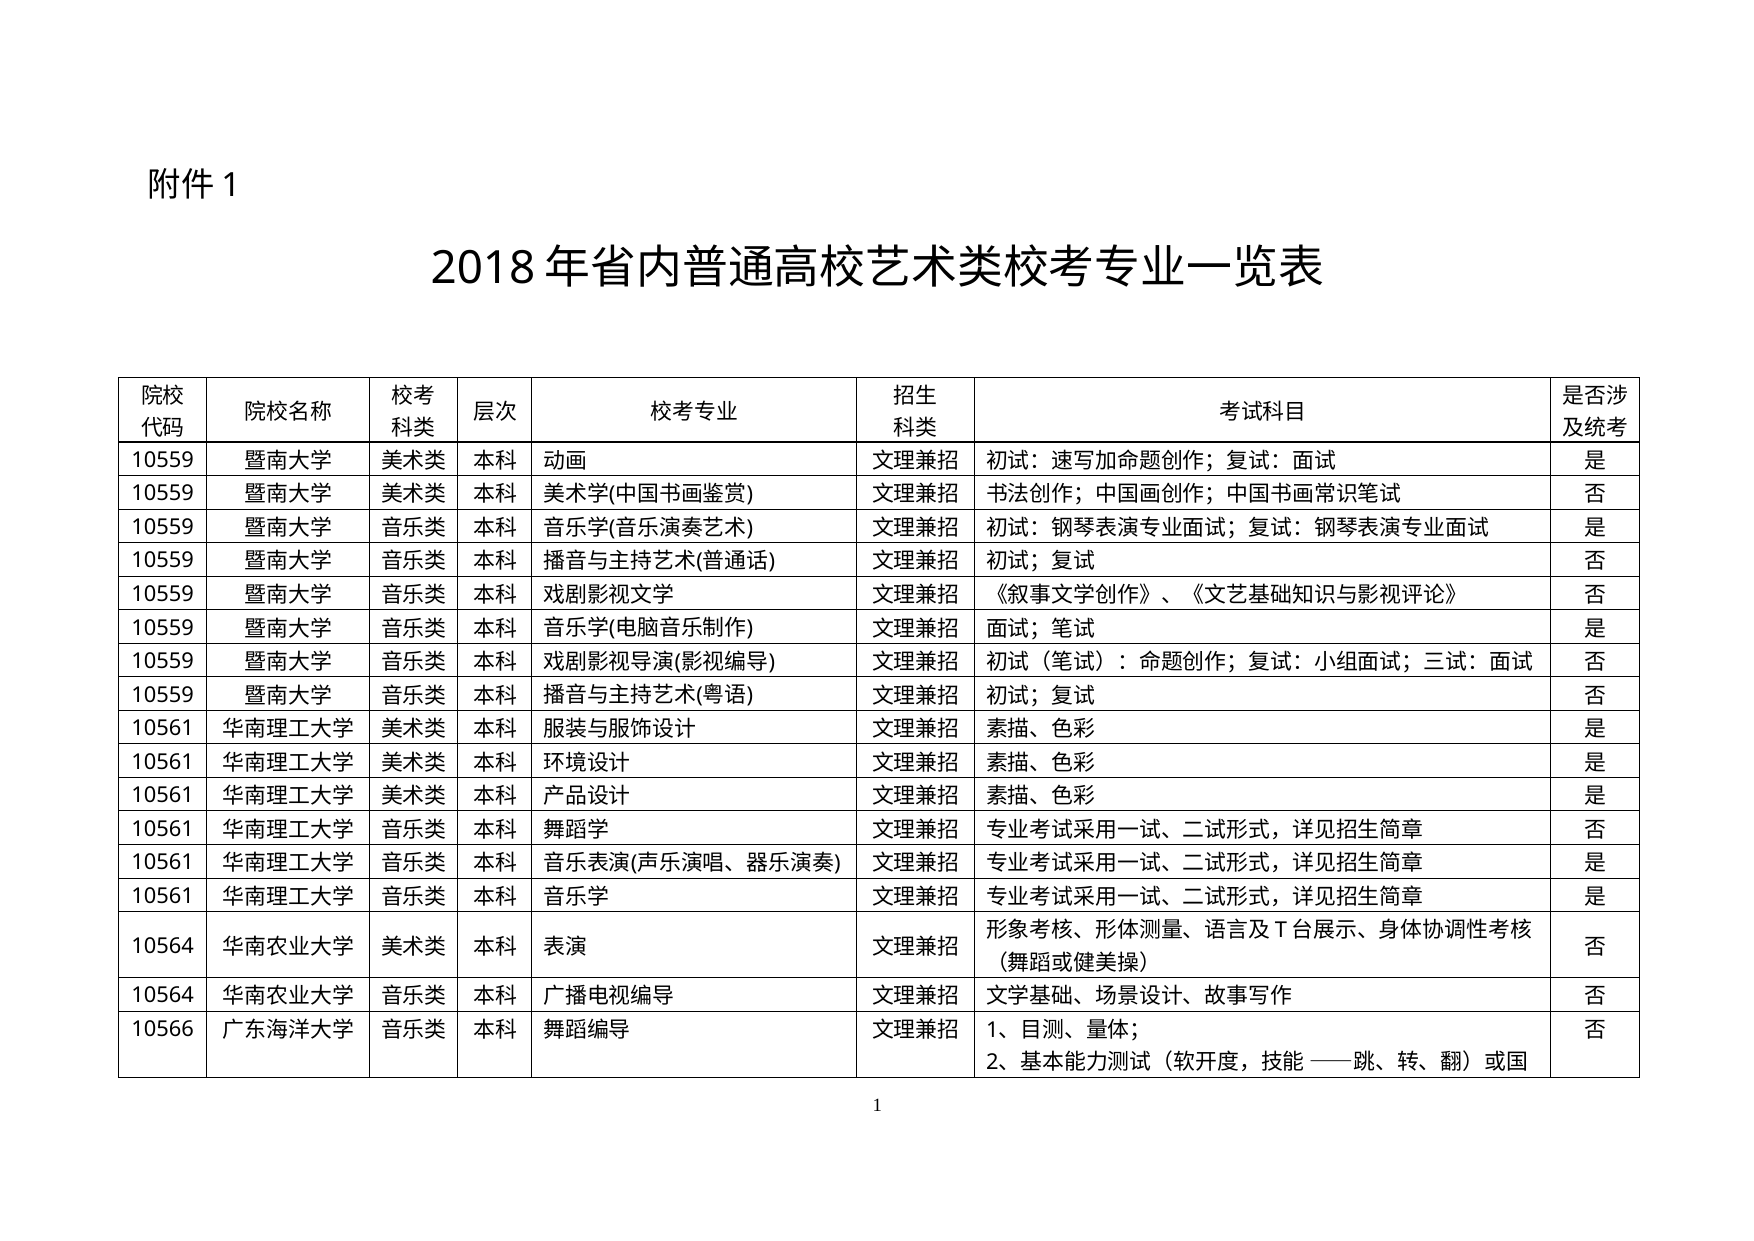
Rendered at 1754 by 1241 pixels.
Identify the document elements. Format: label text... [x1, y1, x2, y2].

table_cell 美术类 [370, 912, 457, 977]
table_cell 美术类 [370, 744, 457, 777]
table_header 考试科目 [975, 378, 1550, 441]
table_cell 华南理工大学 [207, 811, 369, 844]
table_cell 文理兼招 [857, 879, 974, 911]
table_cell 美术类 [370, 476, 457, 508]
table_cell 是 [1551, 845, 1639, 877]
table_cell 文理兼招 [857, 510, 974, 542]
table_cell 10559 [119, 543, 206, 576]
table_cell 文理兼招 [857, 543, 974, 576]
table_cell 本科 [458, 610, 531, 643]
table_cell 否 [1551, 577, 1639, 609]
table_cell 暨南大学 [207, 510, 369, 542]
table_header 层次 [458, 378, 531, 441]
table_cell 初试；复试 [975, 677, 1550, 710]
text 2018年省内普通高校艺术类校考专业一览表 [148, 214, 1606, 312]
table_cell 广东海洋大学 [207, 1012, 369, 1077]
table_cell 文理兼招 [857, 978, 974, 1011]
table_cell 书法创作；中国画创作；中国书画常识笔试 [975, 476, 1550, 508]
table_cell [975, 1012, 1550, 1077]
table_cell 表演 [532, 912, 856, 977]
table_cell 否 [1551, 543, 1639, 576]
table_cell 10559 [119, 577, 206, 609]
table_cell 本科 [458, 1012, 531, 1077]
table_cell 专业考试采用一试、二试形式，详见招生简章 [975, 845, 1550, 877]
table_cell 文理兼招 [857, 711, 974, 743]
table_cell 素描、色彩 [975, 778, 1550, 810]
table_cell 文理兼招 [857, 778, 974, 810]
table_cell 文理兼招 [857, 577, 974, 609]
table_cell 文理兼招 [857, 1012, 974, 1077]
table_cell 初试：速写加命题创作；复试：面试 [975, 443, 1550, 475]
table_cell 音乐学(电脑音乐制作) [532, 610, 856, 643]
table_cell 暨南大学 [207, 443, 369, 475]
table_cell 舞蹈学 [532, 811, 856, 844]
table_cell 音乐学 [532, 879, 856, 911]
table_cell 形象考核、形体测量、语言及T台展示、身体协调性考核（舞蹈或健美操） [975, 912, 1550, 977]
table_cell 音乐类 [370, 510, 457, 542]
table_cell 是 [1551, 744, 1639, 777]
table_cell 否 [1551, 677, 1639, 710]
table_header 校考专业 [532, 378, 856, 441]
table_cell 10564 [119, 978, 206, 1011]
table_cell 10559 [119, 644, 206, 676]
table_cell 文理兼招 [857, 677, 974, 710]
table_cell 10566 [119, 1012, 206, 1077]
table_cell 美术类 [370, 711, 457, 743]
table_cell 10559 [119, 677, 206, 710]
table_cell 本科 [458, 811, 531, 844]
table_cell 10559 [119, 610, 206, 643]
table_cell 否 [1551, 476, 1639, 508]
table_cell 美术类 [370, 443, 457, 475]
table_cell 否 [1551, 1012, 1639, 1077]
table_cell 音乐类 [370, 644, 457, 676]
table_cell 文理兼招 [857, 476, 974, 508]
table_cell 美术学(中国书画鉴赏) [532, 476, 856, 508]
table_cell 华南农业大学 [207, 912, 369, 977]
table_cell 本科 [458, 577, 531, 609]
table_cell 面试；笔试 [975, 610, 1550, 643]
table_cell 10561 [119, 845, 206, 877]
table_cell 本科 [458, 744, 531, 777]
table_cell 华南理工大学 [207, 845, 369, 877]
table_cell 音乐类 [370, 845, 457, 877]
table_cell 是 [1551, 610, 1639, 643]
table_cell 初试：钢琴表演专业面试；复试：钢琴表演专业面试 [975, 510, 1550, 542]
table_cell 服装与服饰设计 [532, 711, 856, 743]
table_header 招生 科类 [857, 378, 974, 441]
table_cell 10564 [119, 912, 206, 977]
table_cell 是 [1551, 778, 1639, 810]
table_cell 本科 [458, 677, 531, 710]
table_cell 环境设计 [532, 744, 856, 777]
table_cell 否 [1551, 644, 1639, 676]
table_cell 《叙事文学创作》、《文艺基础知识与影视评论》 [975, 577, 1550, 609]
table_cell 暨南大学 [207, 677, 369, 710]
table_cell 是 [1551, 510, 1639, 542]
table_cell 10559 [119, 510, 206, 542]
table_cell 文理兼招 [857, 610, 974, 643]
table_cell 音乐类 [370, 610, 457, 643]
table_cell 戏剧影视导演(影视编导) [532, 644, 856, 676]
table_cell 10561 [119, 811, 206, 844]
table_cell 华南理工大学 [207, 778, 369, 810]
table_cell 本科 [458, 543, 531, 576]
table_cell 音乐学(音乐演奏艺术) [532, 510, 856, 542]
table_cell 华南理工大学 [207, 744, 369, 777]
table_cell 初试；复试 [975, 543, 1550, 576]
table_cell 音乐类 [370, 1012, 457, 1077]
table_cell 初试（笔试）：命题创作；复试：小组面试；三试：面试 [975, 644, 1550, 676]
table_cell 本科 [458, 778, 531, 810]
table_cell 本科 [458, 443, 531, 475]
table_cell 本科 [458, 644, 531, 676]
table_cell 专业考试采用一试、二试形式，详见招生简章 [975, 811, 1550, 844]
table_cell 文学基础、场景设计、故事写作 [975, 978, 1550, 1011]
table_cell 播音与主持艺术(粤语) [532, 677, 856, 710]
table_cell 音乐表演(声乐演唱、器乐演奏) [532, 845, 856, 877]
table_cell 本科 [458, 879, 531, 911]
table_cell 华南理工大学 [207, 711, 369, 743]
table_cell 本科 [458, 711, 531, 743]
table_cell 戏剧影视文学 [532, 577, 856, 609]
table_cell 否 [1551, 912, 1639, 977]
table_header 校考 科类 [370, 378, 457, 441]
table_header 院校名称 [207, 378, 369, 441]
table_cell 本科 [458, 476, 531, 508]
table_cell 音乐类 [370, 677, 457, 710]
table_cell 音乐类 [370, 577, 457, 609]
table_header 是否涉及统考 [1551, 378, 1639, 441]
table_cell 音乐类 [370, 811, 457, 844]
table_cell 文理兼招 [857, 912, 974, 977]
table_cell 文理兼招 [857, 644, 974, 676]
table_cell 音乐类 [370, 543, 457, 576]
table_cell 暨南大学 [207, 543, 369, 576]
table_cell 文理兼招 [857, 443, 974, 475]
table_cell 是 [1551, 443, 1639, 475]
table_cell 音乐类 [370, 879, 457, 911]
table_cell 暨南大学 [207, 644, 369, 676]
table_cell 本科 [458, 510, 531, 542]
table_cell 本科 [458, 845, 531, 877]
table_cell 暨南大学 [207, 610, 369, 643]
table_cell 本科 [458, 912, 531, 977]
table_cell 舞蹈编导 [532, 1012, 856, 1077]
table_cell 素描、色彩 [975, 711, 1550, 743]
table_cell 动画 [532, 443, 856, 475]
table_cell 10561 [119, 879, 206, 911]
table_cell 美术类 [370, 778, 457, 810]
table_cell 10559 [119, 476, 206, 508]
table_cell 暨南大学 [207, 476, 369, 508]
table_cell 华南农业大学 [207, 978, 369, 1011]
table_cell 10559 [119, 443, 206, 475]
table_cell 是 [1551, 711, 1639, 743]
table_cell 否 [1551, 978, 1639, 1011]
table_cell 10561 [119, 744, 206, 777]
table_header 院校 代码 [119, 378, 206, 441]
text 附件1 [148, 149, 1606, 214]
table_cell 否 [1551, 811, 1639, 844]
table_cell 文理兼招 [857, 744, 974, 777]
table_cell 华南理工大学 [207, 879, 369, 911]
table_cell 文理兼招 [857, 845, 974, 877]
table_cell 暨南大学 [207, 577, 369, 609]
table_cell 专业考试采用一试、二试形式，详见招生简章 [975, 879, 1550, 911]
table_cell 音乐类 [370, 978, 457, 1011]
table_cell 是 [1551, 879, 1639, 911]
table_cell 播音与主持艺术(普通话) [532, 543, 856, 576]
table_cell 产品设计 [532, 778, 856, 810]
table_cell 10561 [119, 778, 206, 810]
table_cell 广播电视编导 [532, 978, 856, 1011]
table_cell 素描、色彩 [975, 744, 1550, 777]
table_cell 文理兼招 [857, 811, 974, 844]
table_cell 10561 [119, 711, 206, 743]
table_cell 本科 [458, 978, 531, 1011]
